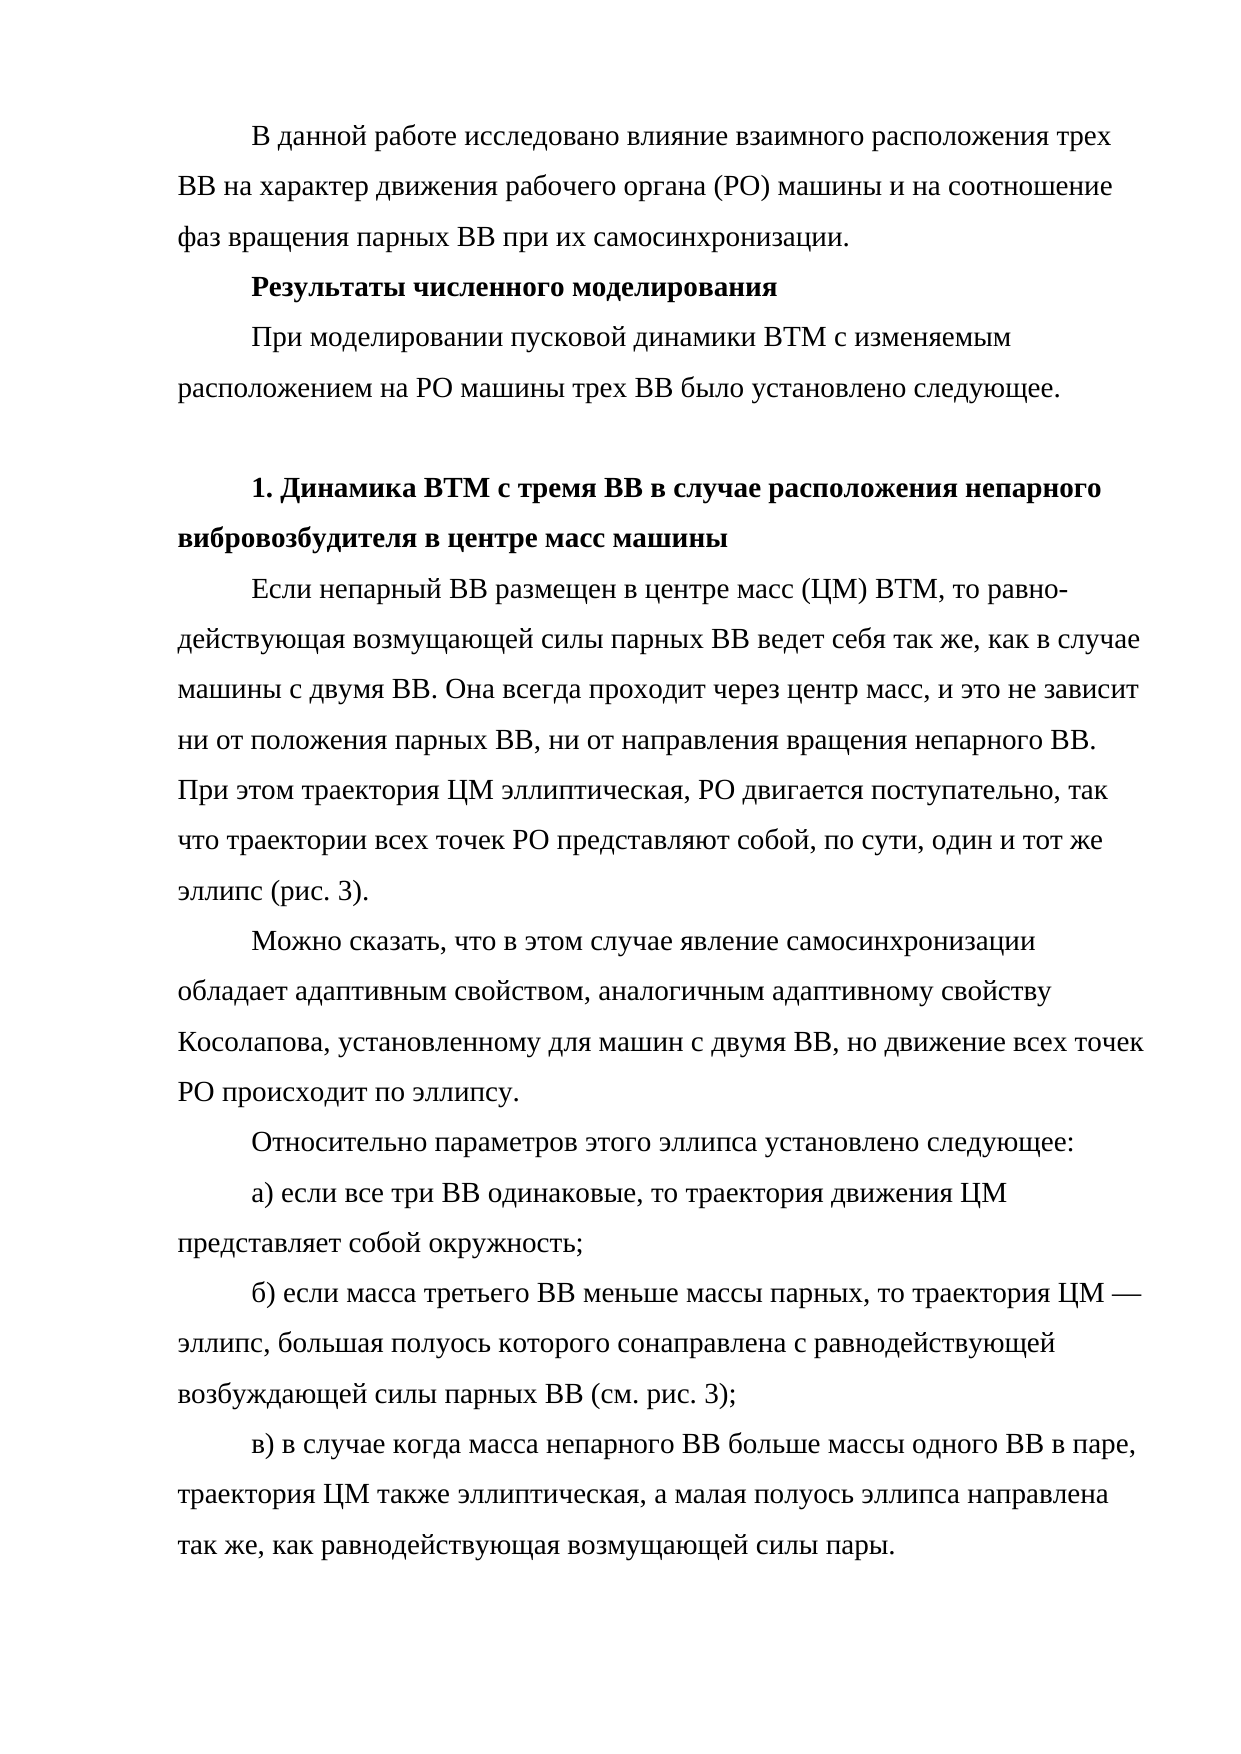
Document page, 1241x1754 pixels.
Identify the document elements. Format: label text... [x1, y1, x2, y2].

text Относительно параметров этого эллипса установлено следующее: [177, 1124, 1152, 1158]
text Можно сказать, что в этом случае явление самосинхронизации обладает адаптивным свойством, аналогичным адаптивному свойству Косолапова, установленному для машин с двумя ВВ, но движение всех точек РО происходит по эллипсу. [177, 923, 1152, 1108]
text б) если масса третьего ВВ меньше массы парных, то траектория ЦМ — эллипс, большая полуось которого сонаправлена с равнодействующей возбуждающей силы парных ВВ (см. рис. 3); [177, 1275, 1152, 1409]
text а) если все три ВВ одинаковые, то траектория движения ЦМ представляет собой окружность; [177, 1175, 1152, 1258]
text в) в случае когда масса непарного ВВ больше массы одного ВВ в паре, траектория ЦМ также эллиптическая, а малая полуось эллипса направлена так же, как равнодействующая возмущающей силы пары. [177, 1426, 1152, 1560]
text При моделировании пусковой динамики ВТМ с изменяемым расположением на РО машины трех ВВ было установлено следующее. [177, 319, 1152, 403]
text 1. Динамика ВТМ с тремя ВВ в случае расположения непарного вибровозбудителя в центре масс машины [177, 470, 1152, 554]
text Если непарный ВВ размещен в центре масс (ЦМ) ВТМ, то равно-действующая возмущающей силы парных ВВ ведет себя так же, как в случае машины с двумя ВВ. Она всегда проходит через центр масс, и это не зависит ни от положения парных ВВ, ни от направления вращения непарного ВВ. При этом траектория ЦМ эллиптическая, РО двигается поступательно, так что траектории всех точек РО представляют собой, по сути, один и тот же эллипс (рис. 3). [177, 571, 1152, 906]
text Результаты численного моделирования [177, 269, 1152, 303]
text В данной работе исследовано влияние взаимного расположения трех ВВ на характер движения рабочего органа (РО) машины и на соотношение фаз вращения парных ВВ при их самосинхронизации. [177, 118, 1152, 252]
